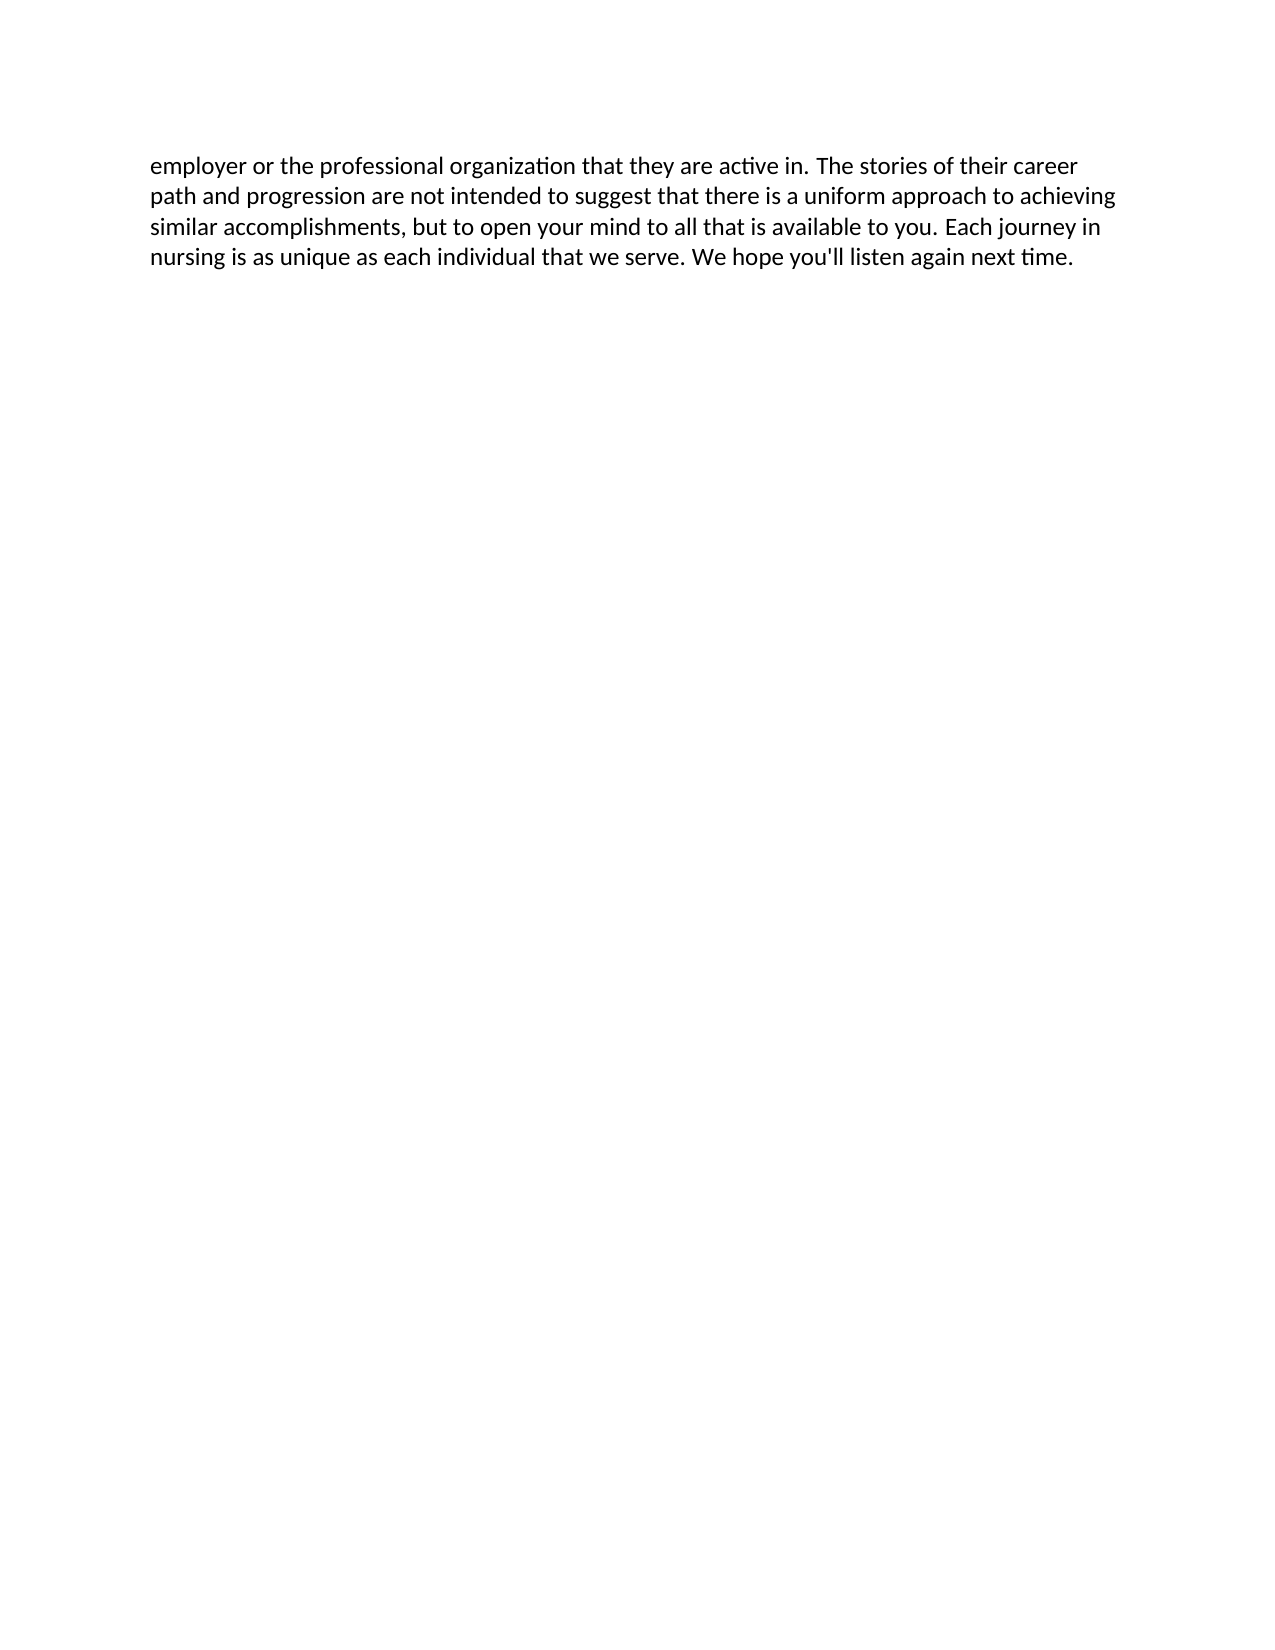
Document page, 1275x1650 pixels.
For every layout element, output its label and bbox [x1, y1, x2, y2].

text [150, 150, 1125, 272]
